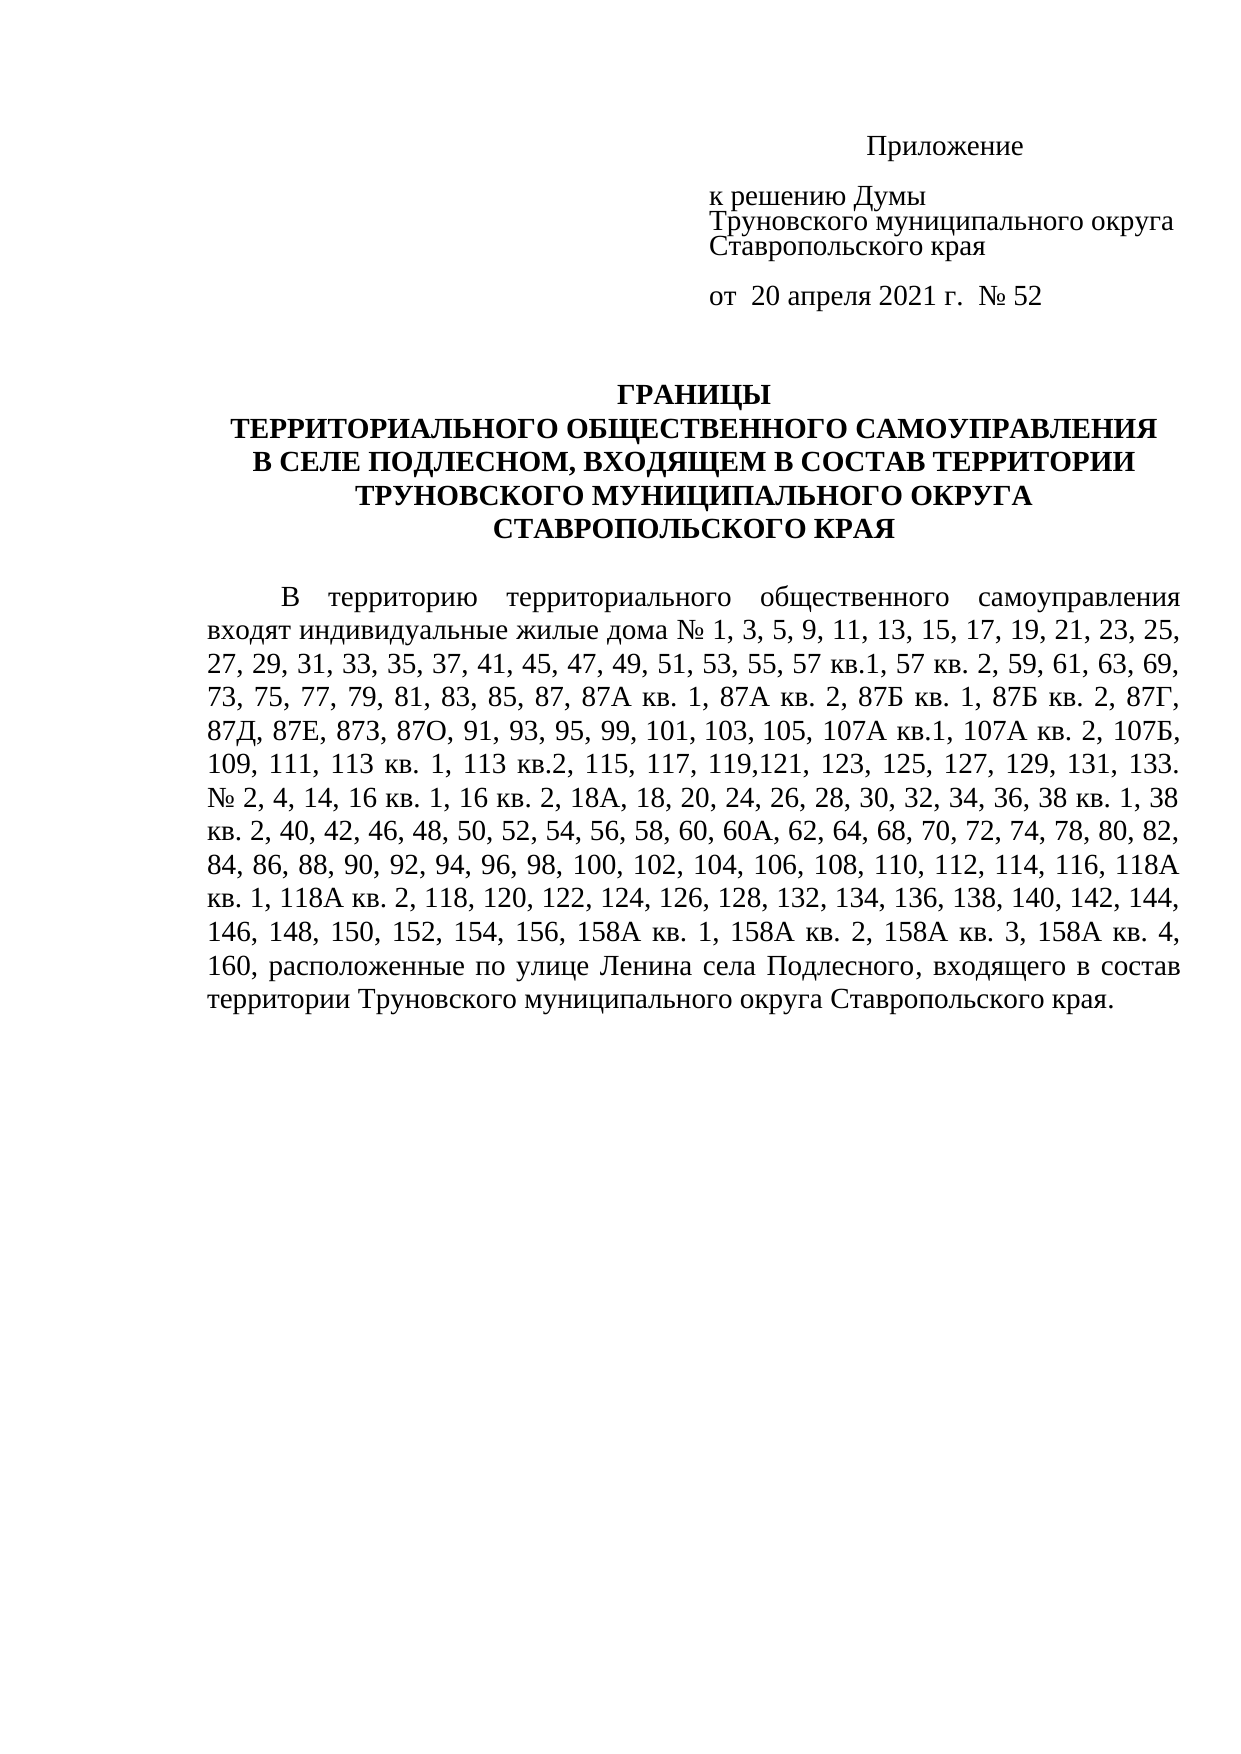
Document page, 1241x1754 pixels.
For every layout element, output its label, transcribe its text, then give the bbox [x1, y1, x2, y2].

text В СЕЛЕ ПОДЛЕСНОМ, ВХОДЯЩЕМ В СОСТАВ ТЕРРИТОРИИ ТРУНОВСКОГО МУНИЦИПАЛЬНОГО ОКРУГА СТАВРОПОЛЬСКОГО КРАЯ [207, 444, 1181, 545]
text Труновского муниципального округа [207, 210, 1181, 235]
text Ставропольского края [207, 235, 1181, 260]
text к решению Думы [207, 185, 1181, 210]
text от 20 апреля 2021 г. № 52 [576, 285, 1181, 310]
text В территорию территориального общественного самоуправления входят индивидуальные жилые дома № 1, 3, 5, 9, 11, 13, 15, 17, 19, 21, 23, 25, 27, 29, 31, 33, 35, 37, 41, 45, 47, 49, 51, 53, 55, 57 кв.1, 57 кв. 2, 59, 61, 63, 69, 73, 75, 77, 79, 81, 83, 85, 87, 87А кв. 1, 87А кв. 2, 87Б кв. 1, 87Б кв. 2, 87Г, 87Д, 87Е, 87З, 87О, 91, 93, 95, 99, 101, 103, 105, 107А кв.1, 107А кв. 2, 107Б, 109, 111, 113 кв. 1, 113 кв.2, 115, 117, 119,121, 123, 125, 127, 129, 131, 133. № 2, 4, 14, 16 кв. 1, 16 кв. 2, 18А, 18, 20, 24, 26, 28, 30, 32, 34, 36, 38 кв. 1, 38 кв. 2, 40, 42, 46, 48, 50, 52, 54, 56, 58, 60, 60А, 62, 64, 68, 70, 72, 74, 78, 80, 82, 84, 86, 88, 90, 92, 94, 96, 98, 100, 102, 104, 106, 108, 110, 112, 114, 116, 118А кв. 1, 118А кв. 2, 118, 120, 122, 124, 126, 128, 132, 134, 136, 138, 140, 142, 144, 146, 148, 150, 152, 154, 156, 158А кв. 1, 158А кв. 2, 158А кв. 3, 158А кв. 4, 160, расположенные по улице Ленина села Подлесного, входящего в состав территории Труновского муниципального округа Ставропольского края. [207, 579, 1181, 1015]
text ГРАНИЦЫ [207, 377, 1181, 411]
text Приложение [207, 135, 1181, 160]
text ТЕРРИТОРИАЛЬНОГО ОБЩЕСТВЕННОГО САМОУПРАВЛЕНИЯ [207, 411, 1181, 444]
